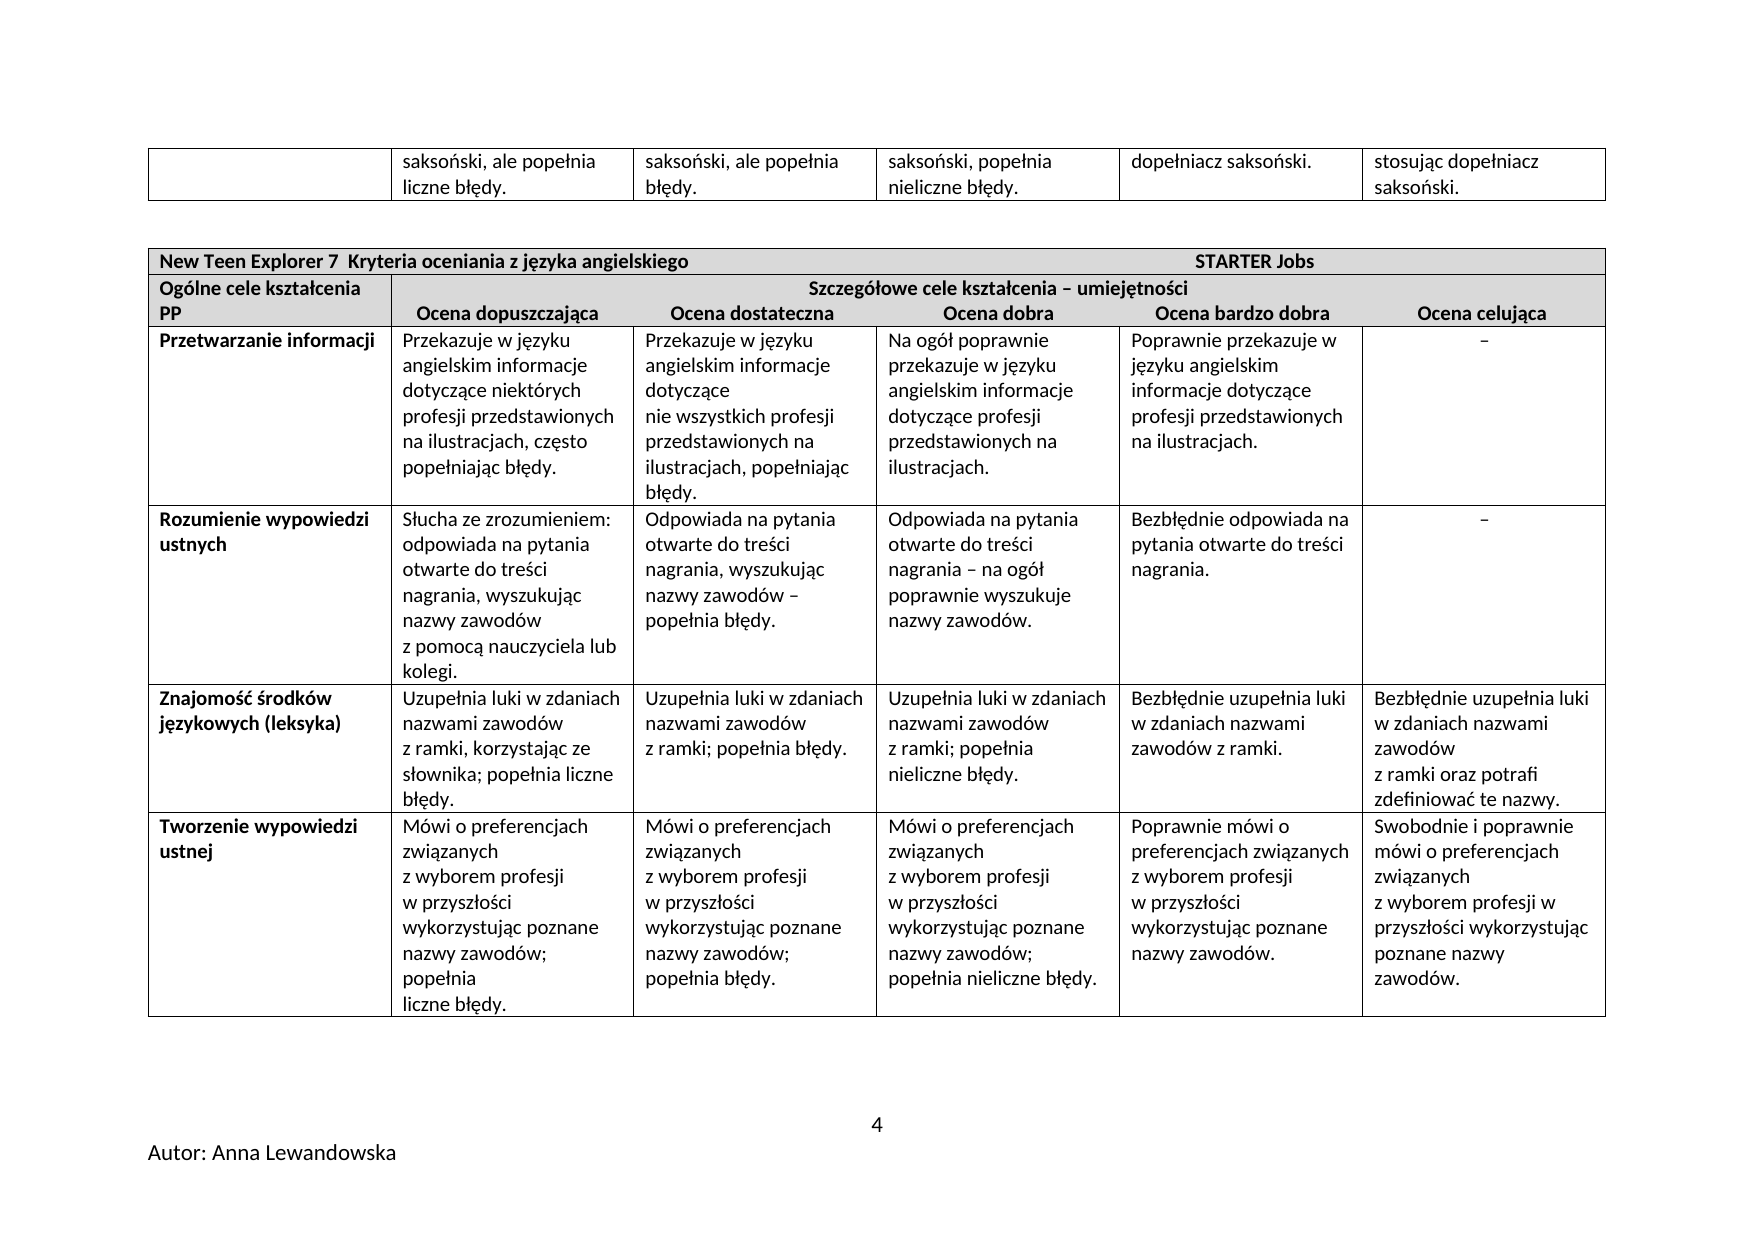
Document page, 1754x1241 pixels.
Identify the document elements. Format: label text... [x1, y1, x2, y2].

table_cell Mówi o preferencjach związanych z wyborem profesji w przyszłości wykorzystując poznane nazwy zawodów; popełnia nieliczne błędy. [877, 813, 1119, 1016]
table_cell Na ogół poprawnie przekazuje w języku angielskim informacje dotyczące profesji przedstawionych na ilustracjach. [877, 327, 1119, 505]
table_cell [877, 149, 1119, 199]
table_cell Mówi o preferencjach związanych z wyborem profesji w przyszłości wykorzystując poznane nazwy zawodów; popełnia liczne błędy. [392, 813, 633, 1016]
table_cell Przekazuje w języku angielskim informacje dotyczące niektórych profesji przedstawionych na ilustracjach, często popełniając błędy. [392, 327, 633, 505]
table_cell – [1363, 506, 1605, 684]
table_cell Słucha ze zrozumieniem: odpowiada na pytania otwarte do treści nagrania, wyszukując nazwy zawodów z pomocą nauczyciela lub kolegi. [392, 506, 633, 684]
table_cell Znajomość środków językowych (leksyka) [149, 685, 391, 812]
table_cell Przekazuje w języku angielskim informacje dotyczące nie wszystkich profesji przedstawionych na ilustracjach, popełniając błędy. [634, 327, 876, 505]
table_cell Przetwarzanie informacji [149, 327, 391, 505]
table_cell Swobodnie i poprawnie mówi o preferencjach związanych z wyborem profesji w przyszłości wykorzystując poznane nazwy zawodów. [1363, 813, 1605, 1016]
table_cell Uzupełnia luki w zdaniach nazwami zawodów z ramki; popełnia nieliczne błędy. [877, 685, 1119, 812]
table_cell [149, 149, 391, 199]
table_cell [1363, 149, 1605, 199]
table_cell Szczegółowe cele kształcenia – umiejętności Ocena dopuszczająca Ocena dostateczna Ocena dobra Ocena bardzo dobra Ocena celująca [392, 275, 1605, 326]
table_cell Odpowiada na pytania otwarte do treści nagrania – na ogół poprawnie wyszukuje nazwy zawodów. [877, 506, 1119, 684]
table_cell Uzupełnia luki w zdaniach nazwami zawodów z ramki, korzystając ze słownika; popełnia liczne błędy. [392, 685, 633, 812]
table_cell – [1363, 327, 1605, 505]
table_cell Rozumienie wypowiedzi ustnych [149, 506, 391, 684]
table_cell Bezbłędnie odpowiada na pytania otwarte do treści nagrania. [1120, 506, 1362, 684]
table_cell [1120, 149, 1362, 199]
table_cell Ogólne cele kształcenia PP [149, 275, 391, 326]
table_cell Bezbłędnie uzupełnia luki w zdaniach nazwami zawodów z ramki oraz potrafi zdefiniować te nazwy. [1363, 685, 1605, 812]
table_cell Uzupełnia luki w zdaniach nazwami zawodów z ramki; popełnia błędy. [634, 685, 876, 812]
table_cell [392, 149, 633, 199]
table_header New Teen Explorer 7 Kryteria oceniania z języka angielskiego STARTER Jobs [149, 249, 1605, 274]
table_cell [634, 149, 876, 199]
table_cell Bezbłędnie uzupełnia luki w zdaniach nazwami zawodów z ramki. [1120, 685, 1362, 812]
table_cell Poprawnie przekazuje w języku angielskim informacje dotyczące profesji przedstawionych na ilustracjach. [1120, 327, 1362, 505]
table_cell Odpowiada na pytania otwarte do treści nagrania, wyszukując nazwy zawodów – popełnia błędy. [634, 506, 876, 684]
table_cell Tworzenie wypowiedzi ustnej [149, 813, 391, 1016]
table_cell Poprawnie mówi o preferencjach związanych z wyborem profesji w przyszłości wykorzystując poznane nazwy zawodów. [1120, 813, 1362, 1016]
table_cell Mówi o preferencjach związanych z wyborem profesji w przyszłości wykorzystując poznane nazwy zawodów; popełnia błędy. [634, 813, 876, 1016]
